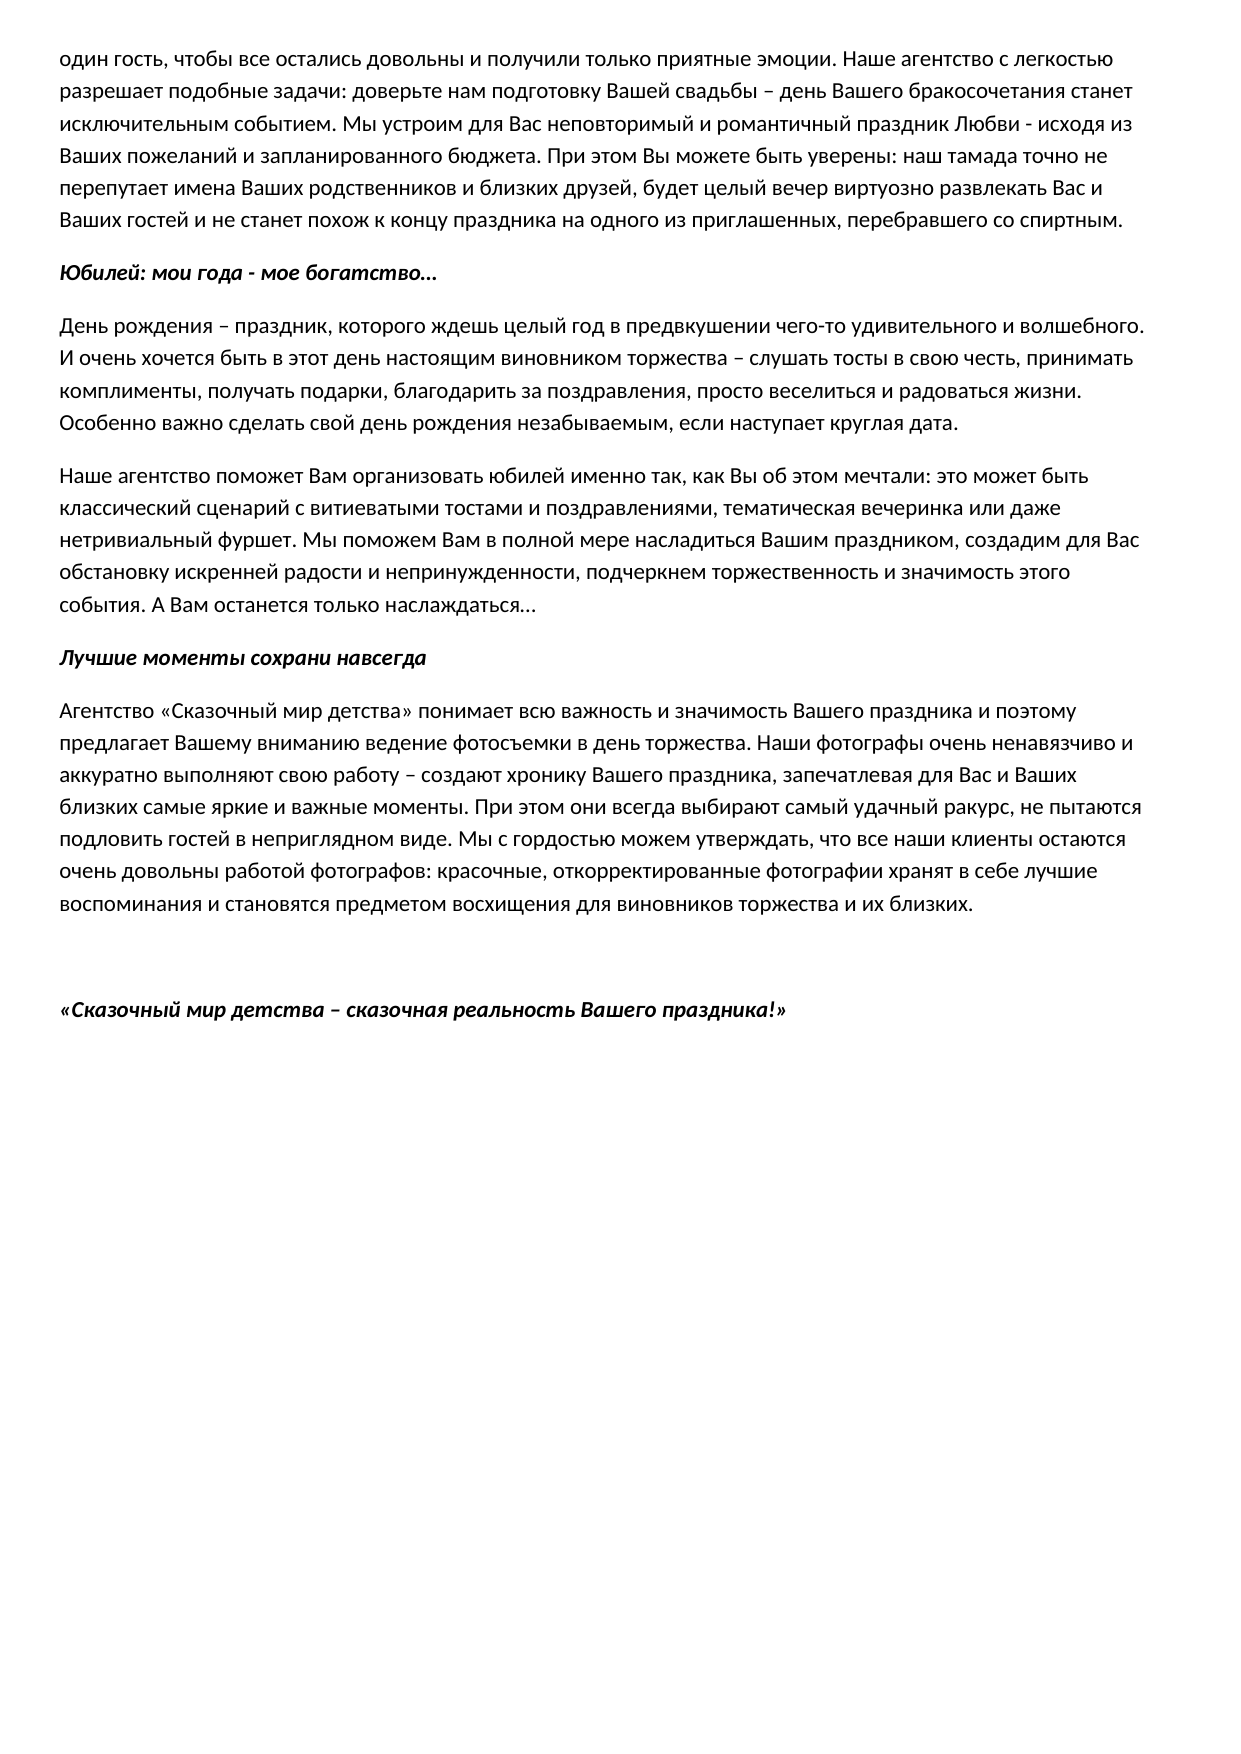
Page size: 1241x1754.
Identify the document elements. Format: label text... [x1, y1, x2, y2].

text Юбилей: мои года - мое богатство… [59, 258, 1152, 286]
text Наше агентство поможет Вам организовать юбилей именно так, как Вы об этом мечтали: это может быть классический сценарий с витиеватыми тостами и поздравлениями, тематическая вечеринка или даже нетривиальный фуршет. Мы поможем Вам в полной мере насладиться Вашим праздником, создадим для Вас обстановку искренней радости и непринужденности, подчеркнем торжественность и значимость этого события. А Вам останется только наслаждаться… [59, 461, 1152, 618]
text Агентство «Сказочный мир детства» понимает всю важность и значимость Вашего праздника и поэтому предлагает Вашему вниманию ведение фотосъемки в день торжества. Наши фотографы очень ненавязчиво и аккуратно выполняют свою работу – создают хронику Вашего праздника, запечатлевая для Вас и Ваших близких самые яркие и важные моменты. При этом они всегда выбирают самый удачный ракурс, не пытаются подловить гостей в неприглядном виде. Мы с гордостью можем утверждать, что все наши клиенты остаются очень довольны работой фотографов: красочные, откорректированные фотографии хранят в себе лучшие воспоминания и становятся предметом восхищения для виновников торжества и их близких. [59, 696, 1152, 917]
text Лучшие моменты сохрани навсегда [59, 643, 1152, 671]
text День рождения – праздник, которого ждешь целый год в предвкушении чего-то удивительного и волшебного. И очень хочется быть в этот день настоящим виновником торжества – слушать тосты в свою честь, принимать комплименты, получать подарки, благодарить за поздравления, просто веселиться и радоваться жизни. Особенно важно сделать свой день рождения незабываемым, если наступает круглая дата. [59, 311, 1152, 436]
text «Сказочный мир детства – сказочная реальность Вашего праздника!» [59, 995, 1152, 1023]
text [59, 44, 1152, 233]
